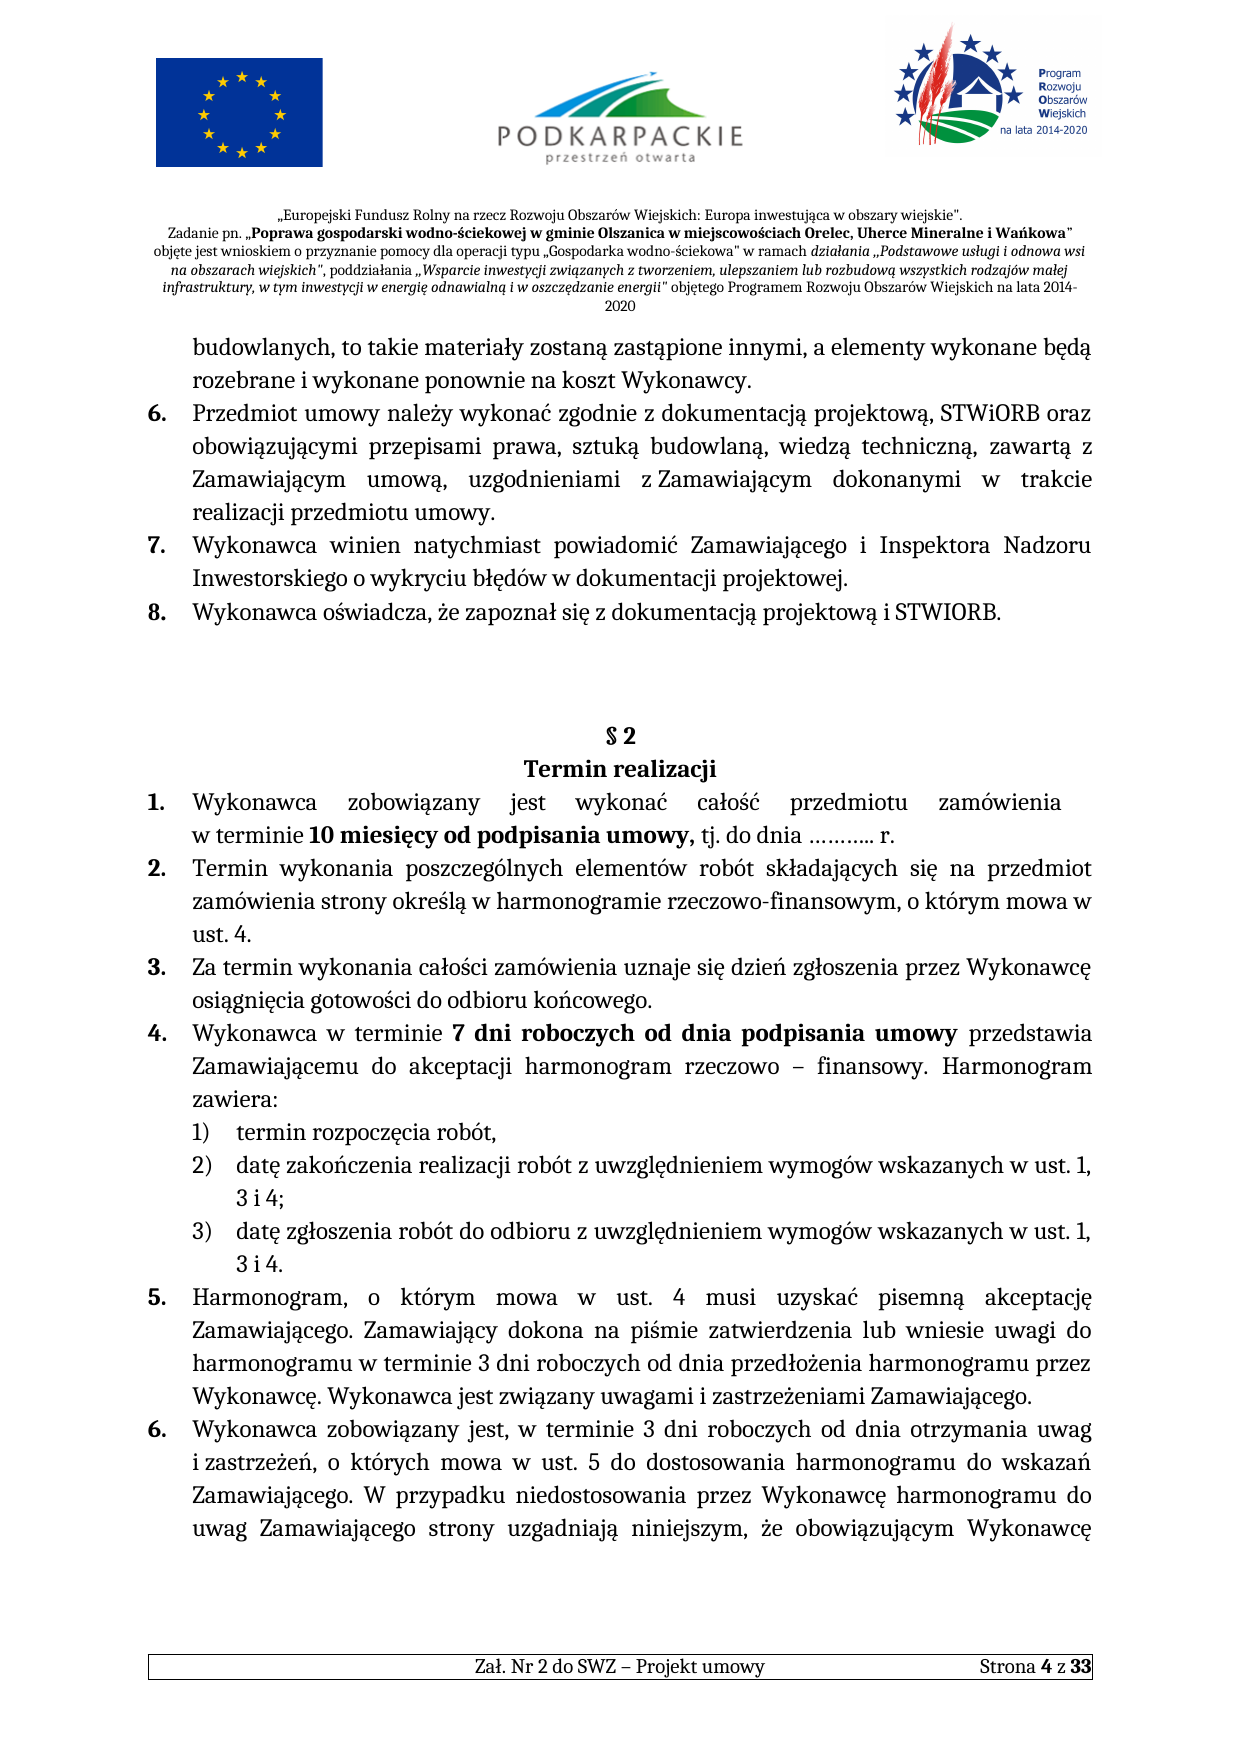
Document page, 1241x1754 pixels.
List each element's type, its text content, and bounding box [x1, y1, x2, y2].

list Za termin wykonania całości zamówienia uznaje się dzień zgłoszenia przez Wykonawcę osiągnięcia gotowości do odbioru końcowego. [148, 953, 1093, 1014]
list Termin wykonania poszczególnych elementów robót składających się na przedmiot zamówienia strony określą w harmonogramie rzeczowo-finansowym, o którym mowa w ust. 4. [148, 854, 1093, 948]
list Harmonogram, o którym mowa w ust. 4 musi uzyskać pisemną akceptację Zamawiającego. Zamawiający dokona na piśmie zatwierdzenia lub wniesie uwagi do harmonogramu w terminie 3 dni roboczych od dnia przedłożenia harmonogramu przez Wykonawcę. Wykonawca jest związany uwagami i zastrzeżeniami Zamawiającego. [148, 1283, 1093, 1411]
list datę zgłoszenia robót do odbioru z uwzględnieniem wymogów wskazanych w ust. 1, 3 i 4. [192, 1217, 1093, 1279]
list termin rozpoczęcia robót, [192, 1118, 1093, 1147]
list Wykonawca zobowiązany jest wykonać całość przedmiotu zamówienia w terminie 10 miesięcy od podpisania umowy, tj. do dnia ……….. r. [148, 788, 1093, 849]
list Wykonawca winien natychmiast powiadomić Zamawiającego i Inspektora Nadzoru Inwestorskiego o wykryciu błędów w dokumentacji projektowej. [148, 531, 1093, 593]
list datę zakończenia realizacji robót z uwzględnieniem wymogów wskazanych w ust. 1, 3 i 4; [192, 1151, 1093, 1213]
text Termin realizacji [148, 755, 1093, 783]
text § 2 [148, 722, 1093, 750]
picture [473, 51, 768, 182]
picture [885, 15, 1103, 157]
picture [156, 58, 323, 167]
list Wykonawca w terminie 7 dni roboczych od dnia podpisania umowy przedstawia Zamawiającemu do akceptacji harmonogram rzeczowo – finansowy. Harmonogram zawiera: [148, 1019, 1093, 1114]
list Wykonawca oświadcza, że zapoznał się z dokumentacją projektową i STWIORB. [148, 597, 1093, 627]
list Przedmiot umowy należy wykonać zgodnie z dokumentacją projektową, STWiORB oraz obowiązującymi przepisami prawa, sztuką budowlaną, wiedzą techniczną, zawartą z Zamawiającym umową, uzgodnieniami z Zamawiającym dokonanymi w trakcie realizacji przedmiotu umowy. [148, 399, 1093, 527]
